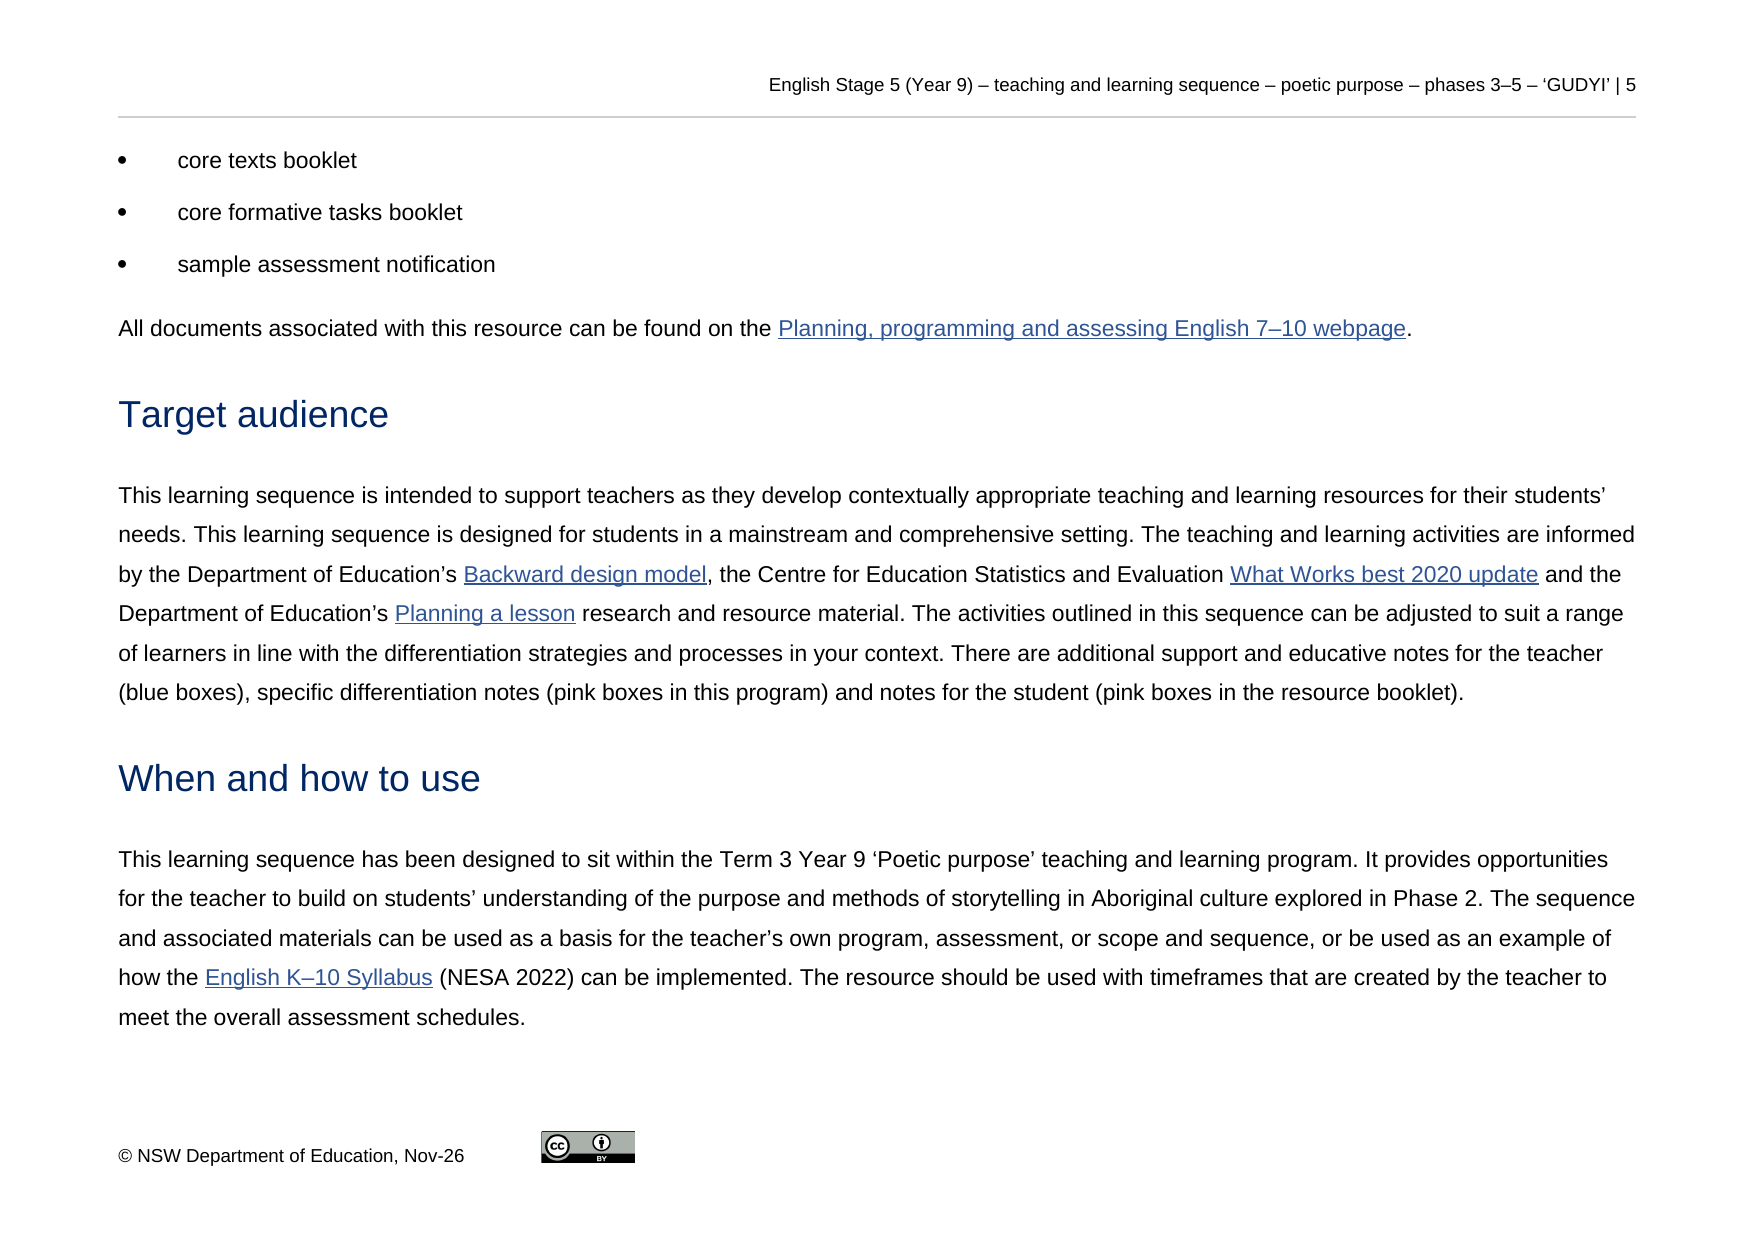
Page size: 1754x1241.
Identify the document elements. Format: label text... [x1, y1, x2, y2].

text All documents associated with this resource can be found on the Planning, programming and assessing English 7–10 webpage. [118, 315, 1636, 341]
picture [541, 1131, 635, 1163]
text This learning sequence is intended to support teachers as they develop contextually appropriate teaching and learning resources for their students’ needs. This learning sequence is designed for students in a mainstream and comprehensive setting. The teaching and learning activities are informed by the Department of Education’s Backward design model, the Centre for Education Statistics and Evaluation What Works best 2020 update and the Department of Education’s Planning a lesson research and resource material. The activities outlined in this sequence can be adjusted to suit a range of learners in line with the differentiation strategies and processes in your context. There are additional support and educative notes for the teacher (blue boxes), specific differentiation notes (pink boxes in this program) and notes for the student (pink boxes in the resource booklet). [118, 482, 1636, 705]
list core texts booklet [118, 147, 1636, 173]
list core formative tasks booklet [118, 198, 1636, 225]
subtitle Target audience [118, 392, 1636, 435]
list sample assessment notification [118, 251, 1636, 277]
text This learning sequence has been designed to sit within the Term 3 Year 9 ‘Poetic purpose’ teaching and learning program. It provides opportunities for the teacher to build on students’ understanding of the purpose and methods of storytelling in Aboriginal culture explored in Phase 2. The sequence and associated materials can be used as a basis for the teacher’s own program, assessment, or scope and sequence, or be used as an example of how the English K–10 Syllabus (NESA 2022) can be implemented. The resource should be used with timeframes that are created by the teacher to meet the overall assessment schedules. [118, 846, 1636, 1030]
subtitle When and how to use [118, 756, 1636, 799]
